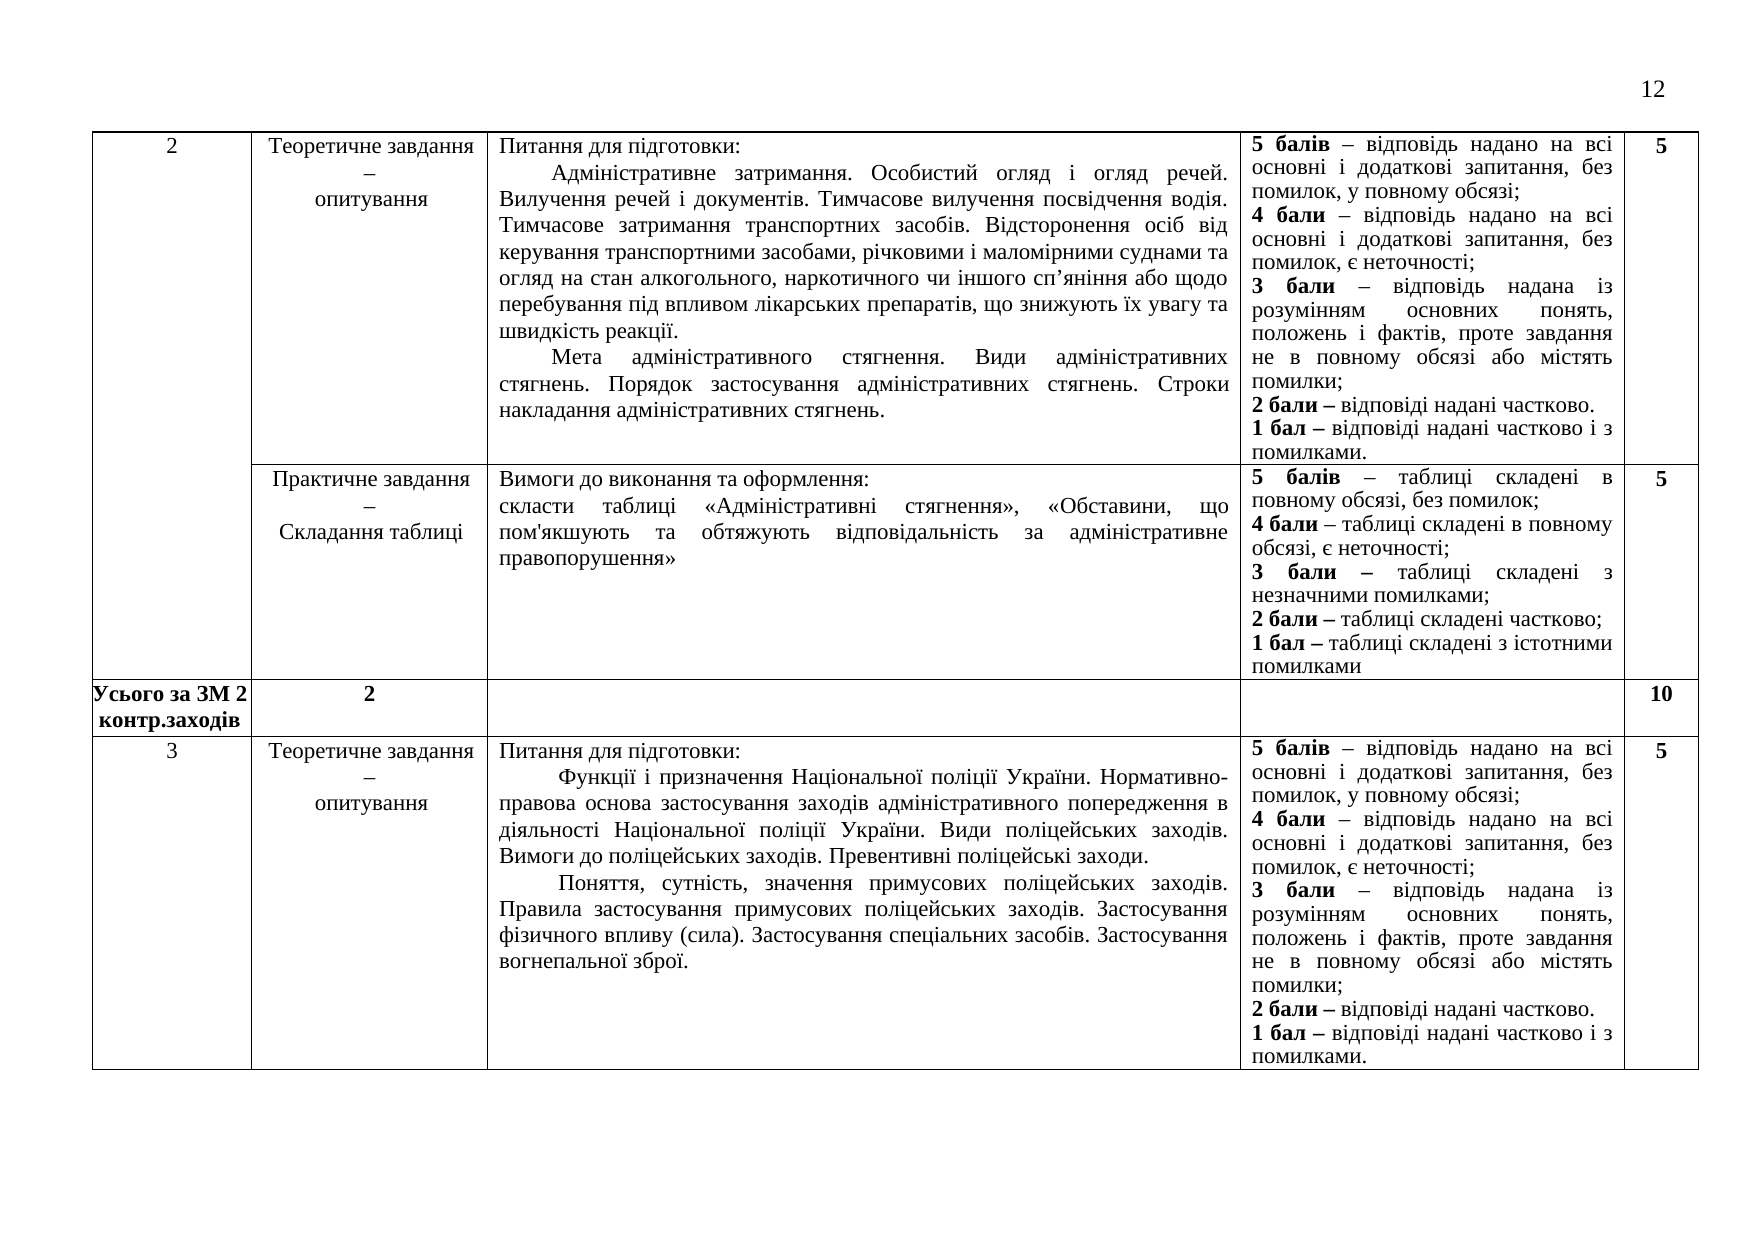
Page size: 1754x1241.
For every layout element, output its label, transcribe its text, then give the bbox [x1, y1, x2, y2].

table_cell 3 [93, 737, 251, 1069]
table_cell Питання для підготовки: Адміністративне затримання. Особистий огляд і огляд речей. Вилучення речей і документів. Тимчасове вилучення посвідчення водія. Тимчасове затримання транспортних засобів. Відсторонення осіб від керування транспортними засобами, річковими і маломірними суднами та огляд на стан алкогольного, наркотичного чи іншого сп’яніння або щодо перебування під впливом лікарських препаратів, що знижують їх увагу та швидкість реакції. Мета адміністративного стягнення. Види адміністративних стягнень. Порядок застосування адміністративних стягнень. Строки накладання адміністративних стягнень. [488, 133, 1240, 464]
table_cell Усього за ЗМ 2 контр.заходів [93, 680, 251, 736]
table_cell Теоретичне завдання – опитування [252, 133, 487, 464]
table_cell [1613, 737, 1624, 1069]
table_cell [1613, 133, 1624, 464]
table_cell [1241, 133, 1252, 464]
table_cell 10 [1625, 680, 1698, 736]
table_cell 5 [1625, 465, 1698, 679]
table_cell Практичне завдання – Складання таблиці [252, 465, 487, 679]
table_cell 2 [93, 133, 251, 679]
table_cell 2 [252, 680, 487, 736]
table_cell 5 балів – таблиці складені в повному обсязі, без помилок; 4 бали – таблиці складені в повному обсязі, є неточності; 3 бали – таблиці складені з незначними помилками; 2 бали – таблиці складені частково; 1 бал – таблиці складені з істотними помилками [1241, 465, 1624, 679]
table_cell 5 [1625, 737, 1698, 1069]
table_cell 5 [1625, 133, 1698, 464]
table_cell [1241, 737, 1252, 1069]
table_cell Вимоги до виконання та оформлення: скласти таблиці «Адміністративні стягнення», «Обставини, що пом'якшують та обтяжують відповідальність за адміністративне правопорушення» [488, 465, 1240, 679]
table_cell Теоретичне завдання – опитування [252, 737, 487, 1069]
table_cell Питання для підготовки: Функції і призначення Національної поліції України. Нормативно-правова основа застосування заходів адміністративного попередження в діяльності Національної поліції України. Види поліцейських заходів. Вимоги до поліцейських заходів. Превентивні поліцейські заходи. Поняття, сутність, значення примусових поліцейських заходів. Правила застосування примусових поліцейських заходів. Застосування фізичного впливу (сила). Застосування спеціальних засобів. Застосування вогнепальної зброї. [488, 737, 1240, 1069]
table_cell [1241, 680, 1624, 736]
table_cell [488, 680, 1240, 736]
